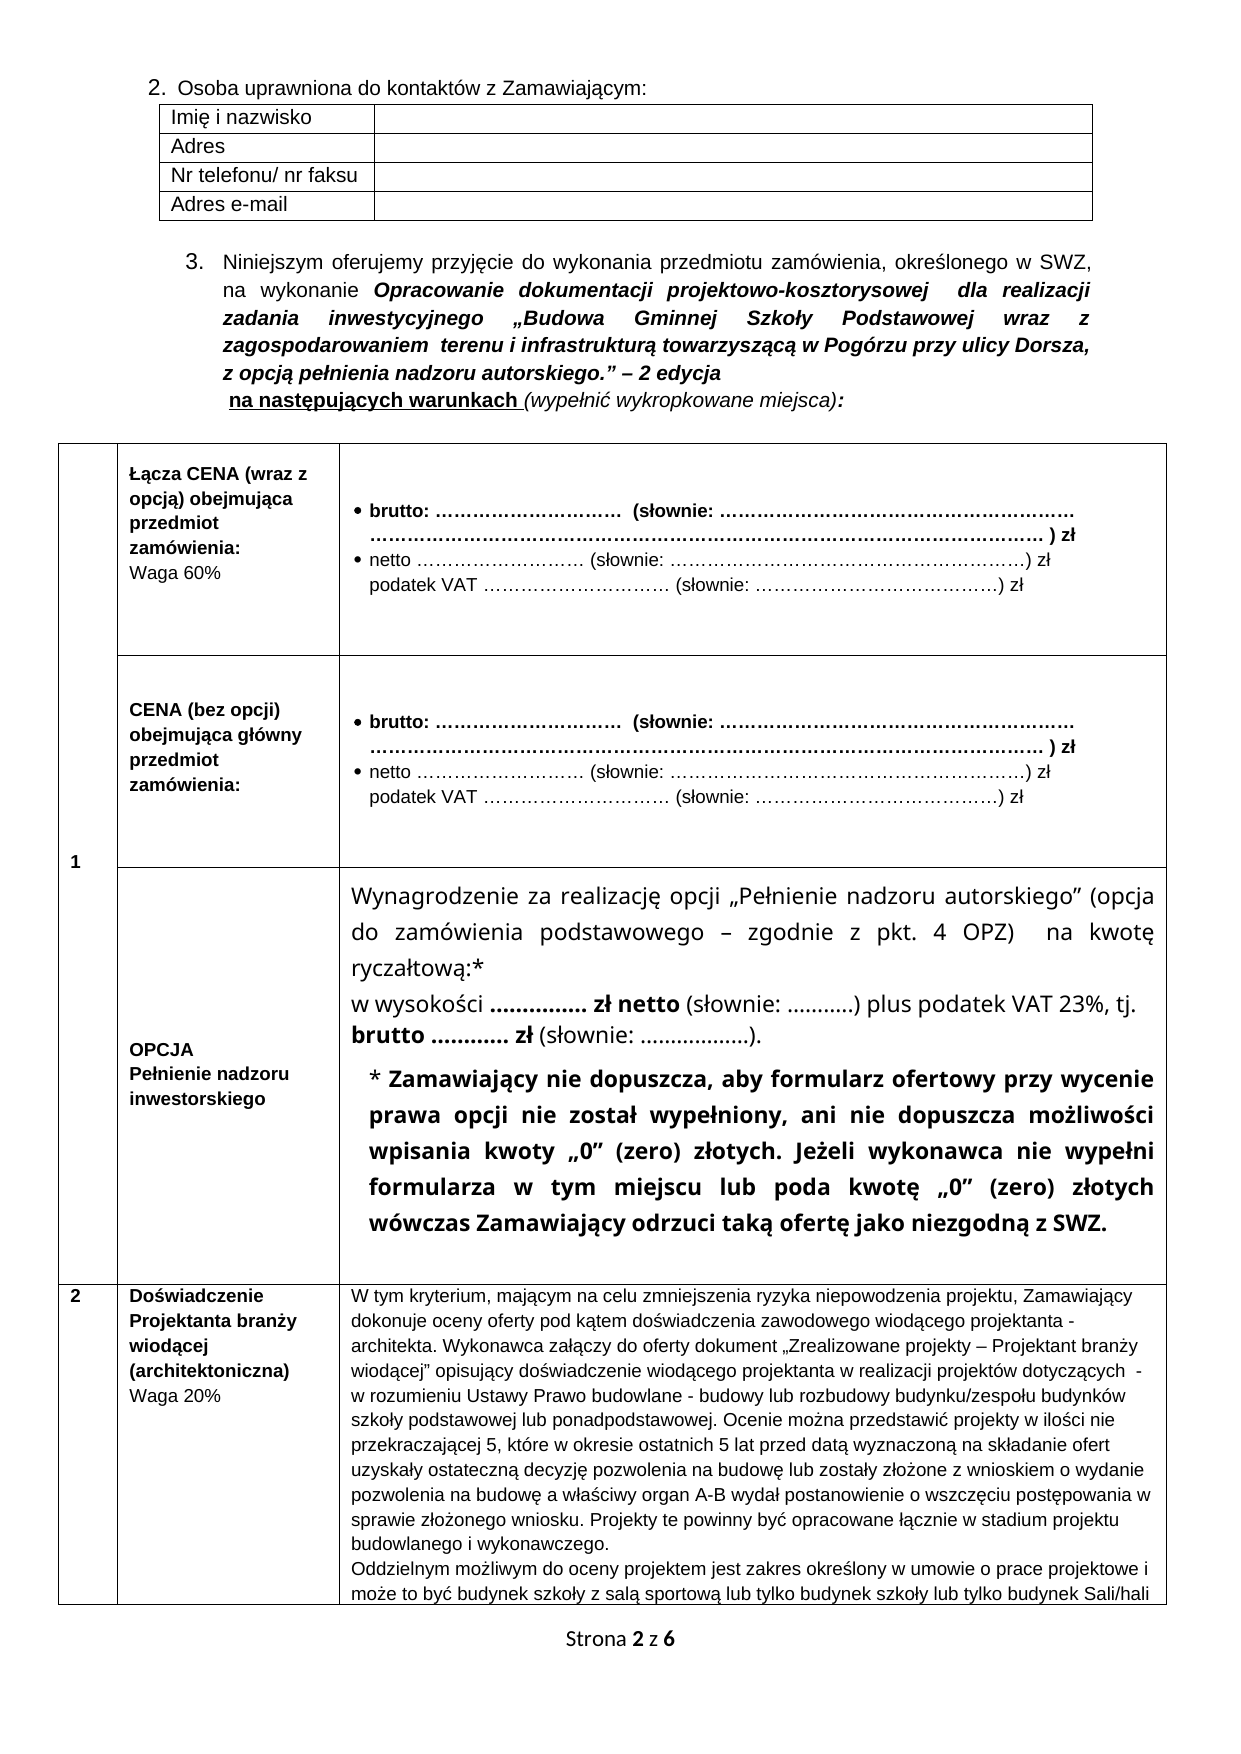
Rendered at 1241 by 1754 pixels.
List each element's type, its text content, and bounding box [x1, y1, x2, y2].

text na następujących warunkach (wypełnić wykropkowane miejsca): [223, 388, 1093, 412]
table_header 1 [59, 444, 117, 1284]
table_cell brutto: ………………………… (słownie: ………………………………………………… ……………………………………………………………………………………………… ) zł netto ……………………… (słownie: …………………………………………………) zł podatek VAT ………………………… (słownie: …………………………………) zł [340, 656, 1166, 867]
table_cell [375, 163, 1092, 191]
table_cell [340, 1285, 1166, 1604]
table_cell CENA (bez opcji) obejmująca główny przedmiot zamówienia: [118, 656, 339, 867]
table_header Imię i nazwisko [160, 105, 374, 133]
table_cell Adres e-mail [160, 192, 374, 219]
table_cell [375, 192, 1092, 219]
table_cell [375, 134, 1092, 162]
table_cell 2 [59, 1285, 117, 1604]
table_header brutto: ………………………… (słownie: ………………………………………………… ……………………………………………………………………………………………… ) zł netto ……………………… (słownie: …………………………………………………) zł podatek VAT ………………………… (słownie: …………………………………) zł [340, 444, 1166, 655]
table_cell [118, 1285, 339, 1604]
list Niniejszym oferujemy przyjęcie do wykonania przedmiotu zamówienia, określonego w SWZ, na wykonanie Opracowanie dokumentacji projektowo-kosztorysowej dla realizacji zadania inwestycyjnego „Budowa Gminnej Szkoły Podstawowej wraz z zagospodarowaniem terenu i infrastrukturą towarzyszącą w Pogórzu przy ulicy Dorsza, z opcją pełnienia nadzoru autorskiego.” – 2 edycja [185, 248, 1093, 384]
table_header [375, 105, 1092, 133]
list Osoba uprawniona do kontaktów z Zamawiającym: [148, 74, 1093, 100]
table_cell Nr telefonu/ nr faksu [160, 163, 374, 191]
table_cell OPCJA Pełnienie nadzoru inwestorskiego [118, 868, 339, 1284]
table_cell Adres [160, 134, 374, 162]
table_cell Wynagrodzenie za realizację opcji „Pełnienie nadzoru autorskiego” (opcja do zamówienia podstawowego – zgodnie z pkt. 4 OPZ) na kwotę ryczałtową:* w wysokości …………… zł netto (słownie: ………..) plus podatek VAT 23%, tj. brutto ………… zł (słownie: ………………). * Zamawiający nie dopuszcza, aby formularz ofertowy przy wycenie prawa opcji nie został wypełniony, ani nie dopuszcza możliwości wpisania kwoty „0” (zero) złotych. Jeżeli wykonawca nie wypełni formularza w tym miejscu lub poda kwotę „0” (zero) złotych wówczas Zamawiający odrzuci taką ofertę jako niezgodną z SWZ. [340, 868, 1166, 1284]
table_header Łącza CENA (wraz z opcją) obejmująca przedmiot zamówienia: Waga 60% [118, 444, 339, 655]
